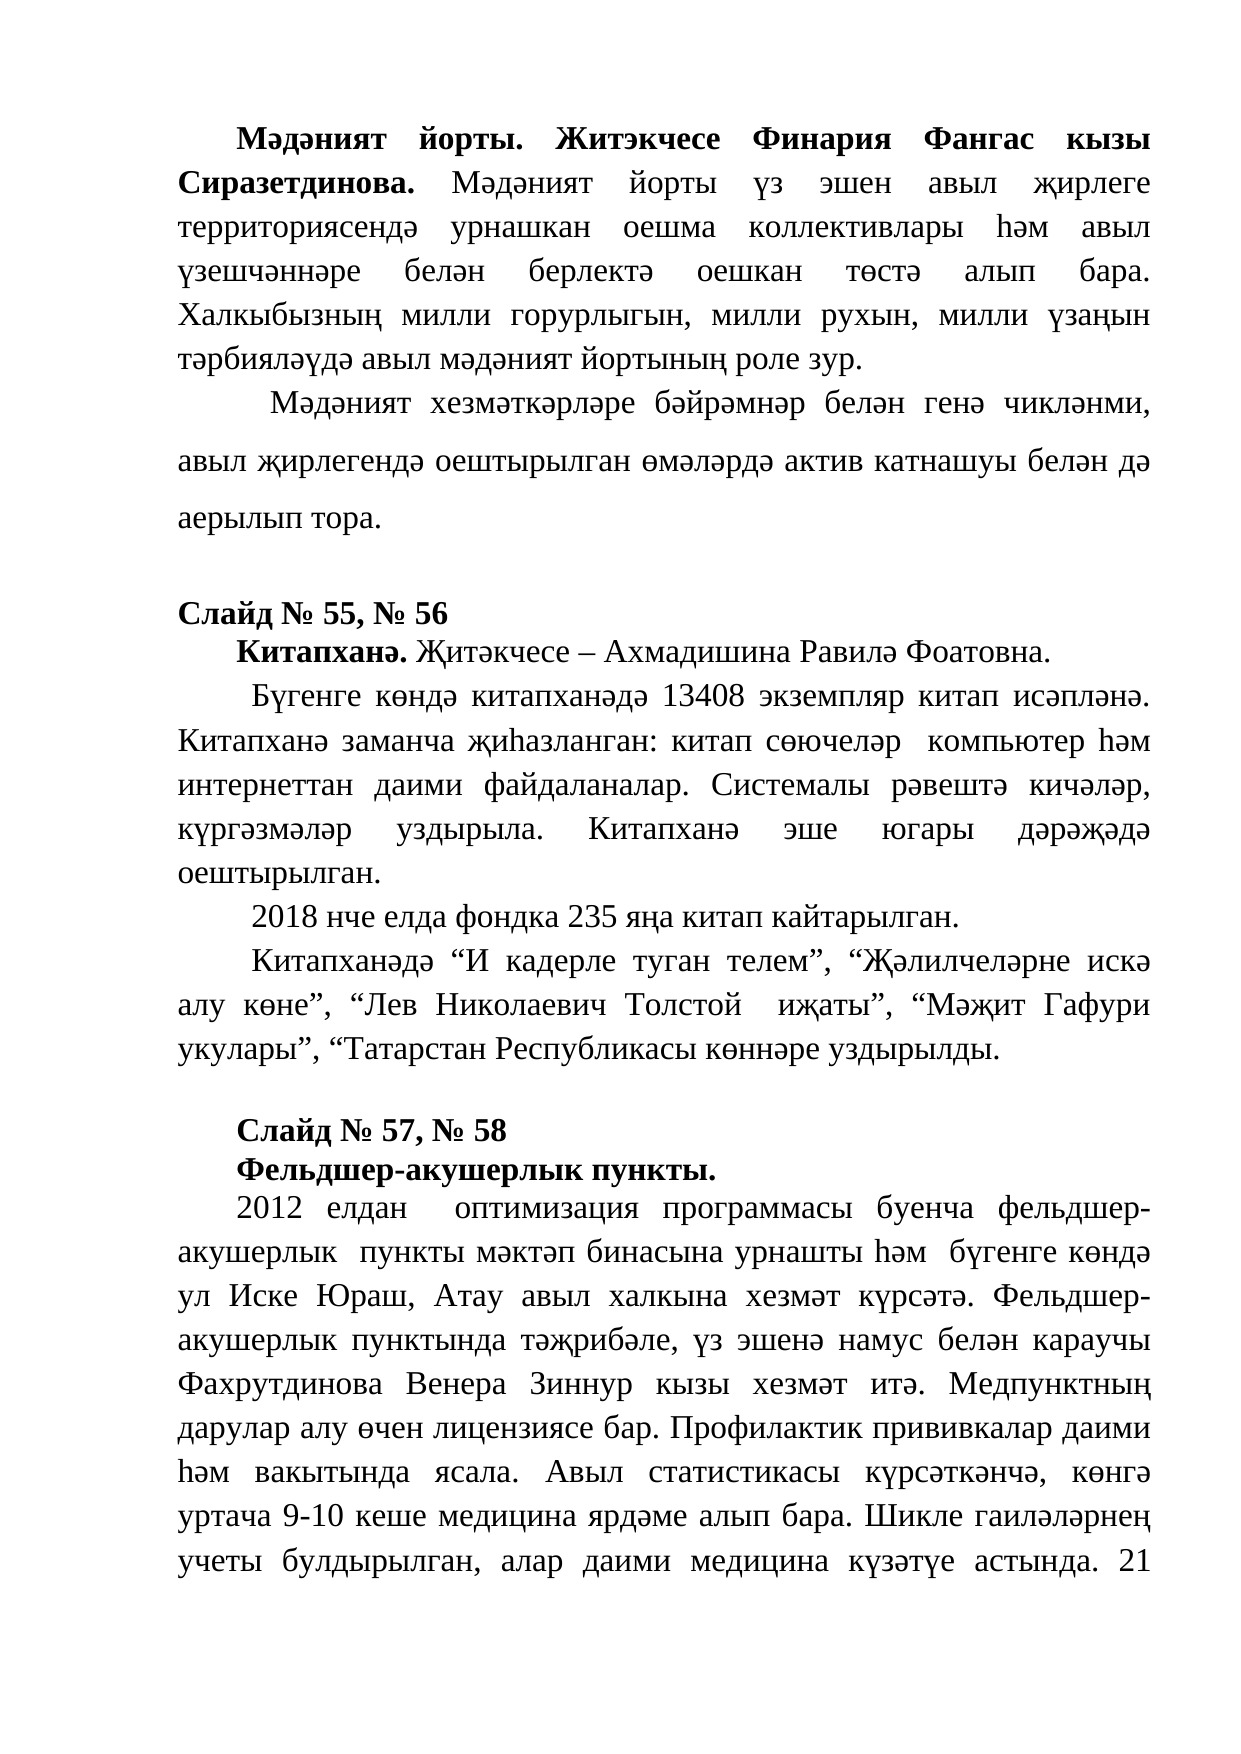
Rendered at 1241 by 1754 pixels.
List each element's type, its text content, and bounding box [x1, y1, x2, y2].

text Слайд № 55, № 56 [177, 593, 1152, 632]
text Китапханә. Җитәкчесе – Ахмадишина Равилә Фоатовна. [177, 632, 1152, 670]
text Мәдәният хезмәткәрләре бәйрәмнәр белән генә чикләнми, авыл җирлегендә оештырылган өмәләрдә актив катнашуы белән дә аерылып тора. [177, 382, 1152, 536]
text Мәдәният йорты. Житэкчесе Финария Фангас кызы Сиразетдинова. Мәдәният йорты үз эшен авыл җирлеге территориясендә урнашкан оешма коллективлары һәм авыл үзешчәннәре белән берлектә оешкан төстә алып бара. Халкыбызның милли горурлыгын, милли рухын, милли үзаңын тәрбияләүдә авыл мәдәният йортының роле зур. [177, 118, 1152, 377]
text Китапханәдә “И кадерле туган телем”, “Җәлилчеләрне искә алу көне”, “Лев Николаевич Толстой иҗаты”, “Мәҗит Гафури укулары”, “Татарстан Республикасы көннәре уздырылды. [177, 940, 1152, 1067]
text 2018 нче елда фондка 235 яңа китап кайтарылган. [177, 896, 1152, 934]
text Слайд № 57, № 58 [177, 1111, 1152, 1149]
text Бүгенге көндә китапханәдә 13408 экземпляр китап исәпләнә. Китапханә заманча җиһазланган: китап сөючеләр компьютер һәм интернеттан даими файдаланалар. Системалы рәвештә кичәләр, күргәзмәләр уздырыла. Китапханә эше югары дәрәҗәдә оештырылган. [177, 676, 1152, 890]
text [177, 1187, 1152, 1578]
text Фельдшер-акушерлык пункты. [177, 1149, 1152, 1187]
